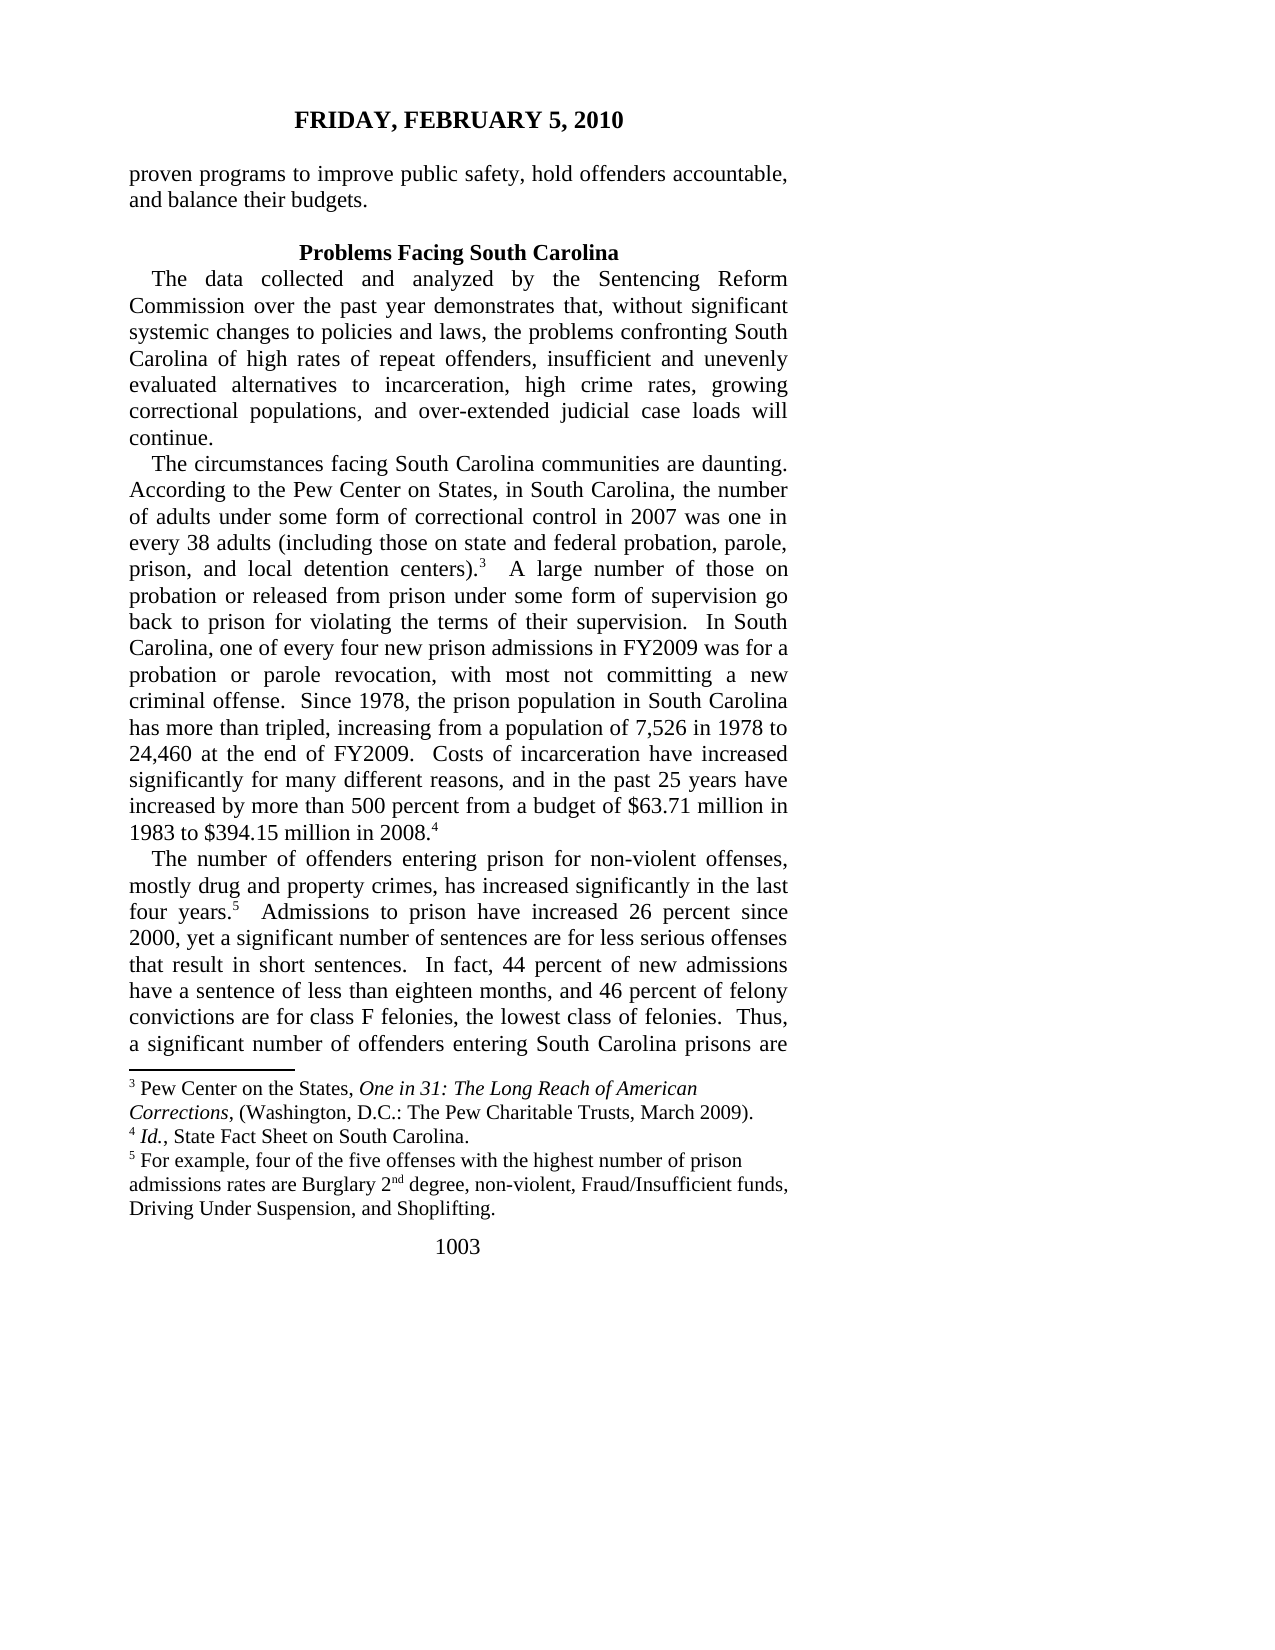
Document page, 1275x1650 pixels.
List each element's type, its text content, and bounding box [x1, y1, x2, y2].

text The number of offenders entering prison for non-violent offenses, mostly drug and property crimes, has increased significantly in the last four years. Admissions to prison have increased 26 percent since 2000, yet a significant number of sentences are for less serious offenses that result in short sentences. In fact, 44 percent of new admissions have a sentence of less than eighteen months, and 46 percent of felony convictions are for class F felonies, the lowest class of felonies. Thus, a significant number of offenders entering South Carolina prisons are committed for low-level offenses for short periods of time. The costs of these are ever increasing. As one example, the state will spend nearly $4 million over a five-year period to incarcerate approximately 1,000 offenders for shoplifting, grand larceny, forgery, possession of cocaine and possession of marijuana with intent to distribute, even though South Carolina’s DOC costs per inmate are low, at approximately $14,000 per inmate a year. [129, 845, 789, 1056]
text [129, 160, 789, 213]
text The circumstances facing South Carolina communities are daunting. According to the Pew Center on States, in South Carolina, the number of adults under some form of correctional control in 2007 was one in every 38 adults (including those on state and federal probation, parole, prison, and local detention centers). A large number of those on probation or released from prison under some form of supervision go back to prison for violating the terms of their supervision. In South Carolina, one of every four new prison admissions in FY2009 was for a probation or parole revocation, with most not committing a new criminal offense. Since 1978, the prison population in South Carolina has more than tripled, increasing from a population of 7,526 in 1978 to 24,460 at the end of FY2009. Costs of incarceration have increased significantly for many different reasons, and in the past 25 years have increased by more than 500 percent from a budget of $63.71 million in 1983 to $394.15 million in 2008. [129, 450, 789, 845]
text Problems Facing South Carolina [129, 239, 789, 266]
text The data collected and analyzed by the Sentencing Reform Commission over the past year demonstrates that, without significant systemic changes to policies and laws, the problems confronting South Carolina of high rates of repeat offenders, insufficient and unevenly evaluated alternatives to incarceration, high crime rates, growing correctional populations, and over-extended judicial case loads will continue. [129, 266, 789, 450]
